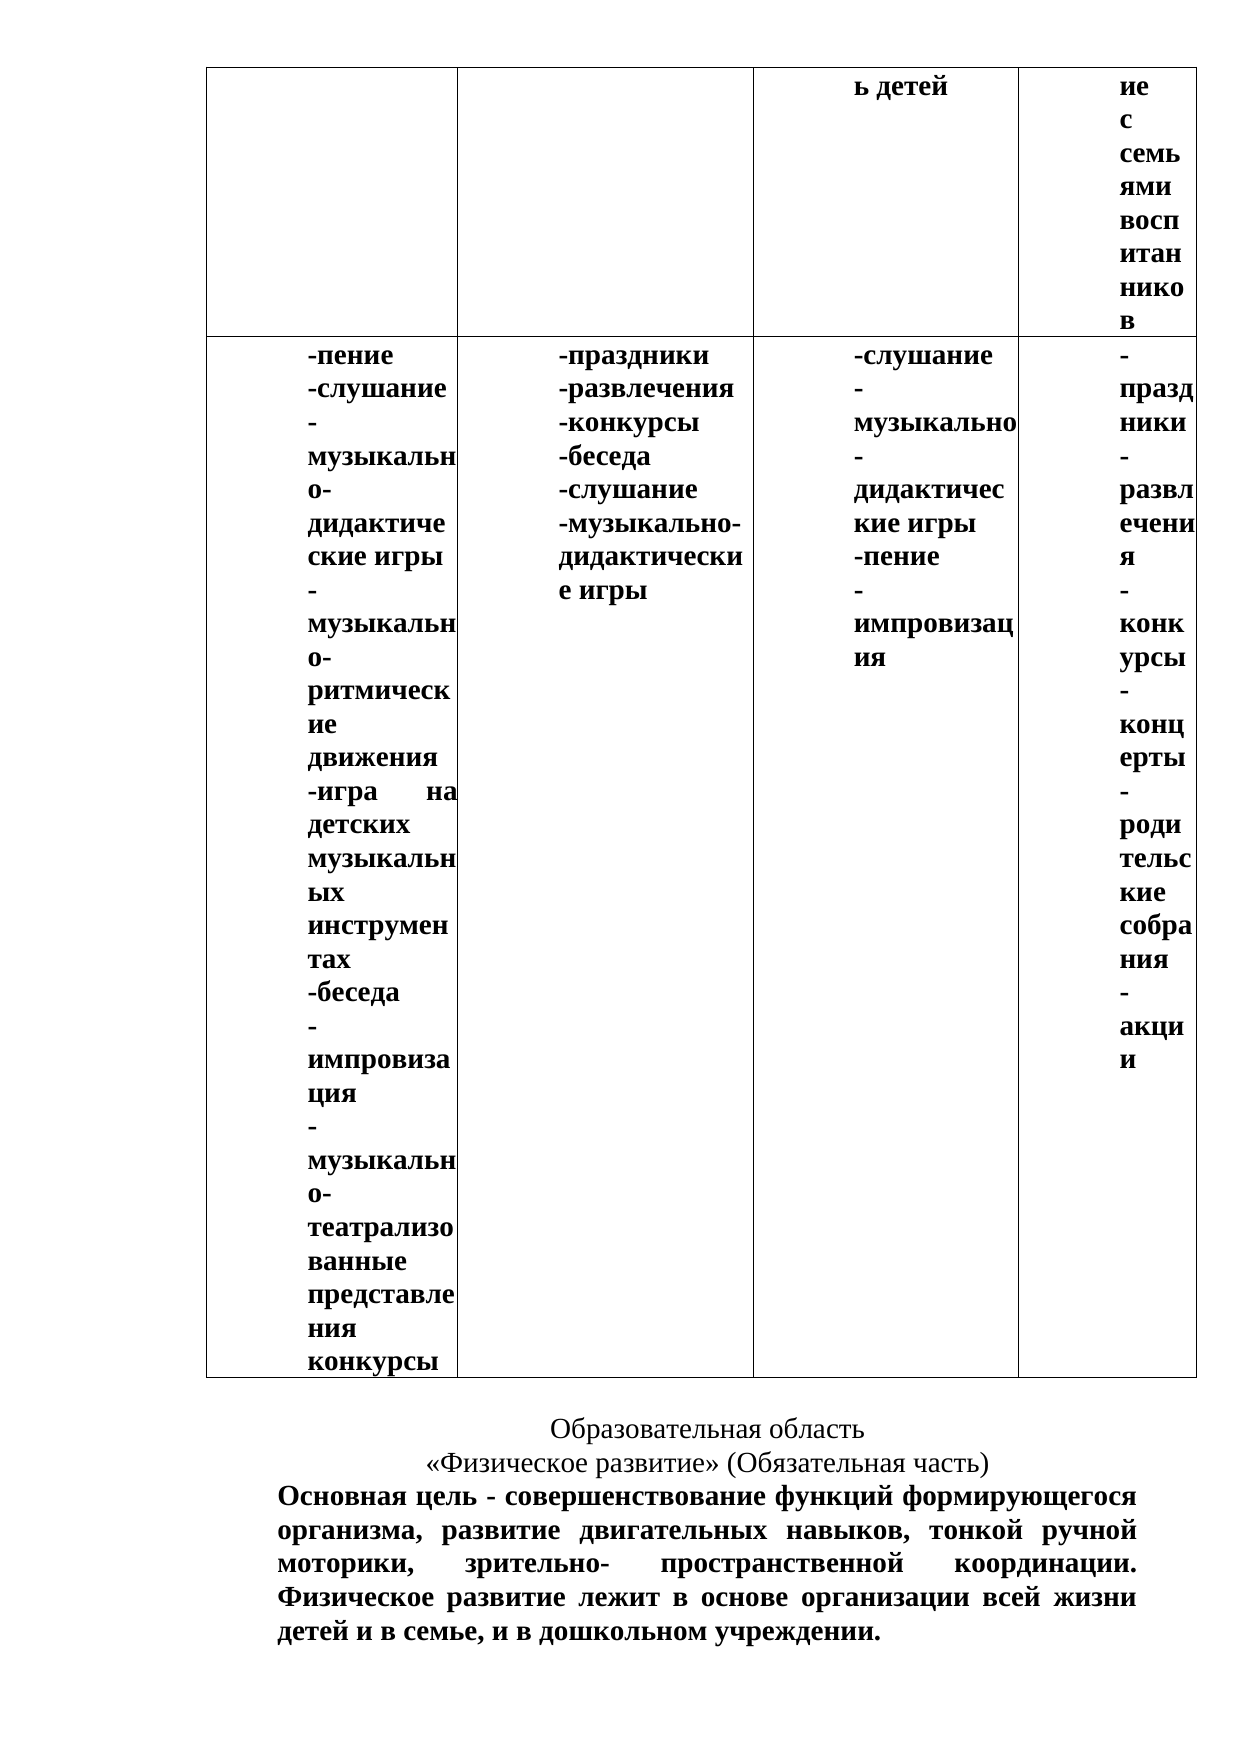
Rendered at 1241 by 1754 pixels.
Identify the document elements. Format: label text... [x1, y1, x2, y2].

table_header ОД [207, 68, 457, 336]
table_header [458, 68, 753, 336]
text «Физическое развитие» (Обязательная часть) [277, 1445, 1138, 1478]
table_cell -праздники -развлечения -конкурсы -беседа -слушание -музыкально- дидактические игры [458, 337, 753, 1377]
table_cell -праздники -развлечения -конкурсы -концерты -родительские собрания -акции [1019, 337, 1196, 1377]
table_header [754, 68, 1018, 336]
table_cell -пение -слушание -музыкально-дидактические игры -музыкально-ритмические движения -игра на детских музыкальных инструментах -беседа -импровизация -музыкально- театрализованные представления конкурсы [207, 337, 457, 1377]
text Основная цель - совершенствование функций формирующегося организма, развитие двигательных навыков, тонкой ручной моторики, зрительно- пространственной координации. Физическое развитие лежит в основе организации всей жизни детей и в семье, и в дошкольном учреждении. [277, 1478, 1138, 1646]
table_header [1019, 68, 1196, 336]
text Образовательная область [277, 1411, 1138, 1445]
table_cell -слушание -музыкально- дидактические игры -пение -импровизация [754, 337, 1018, 1377]
